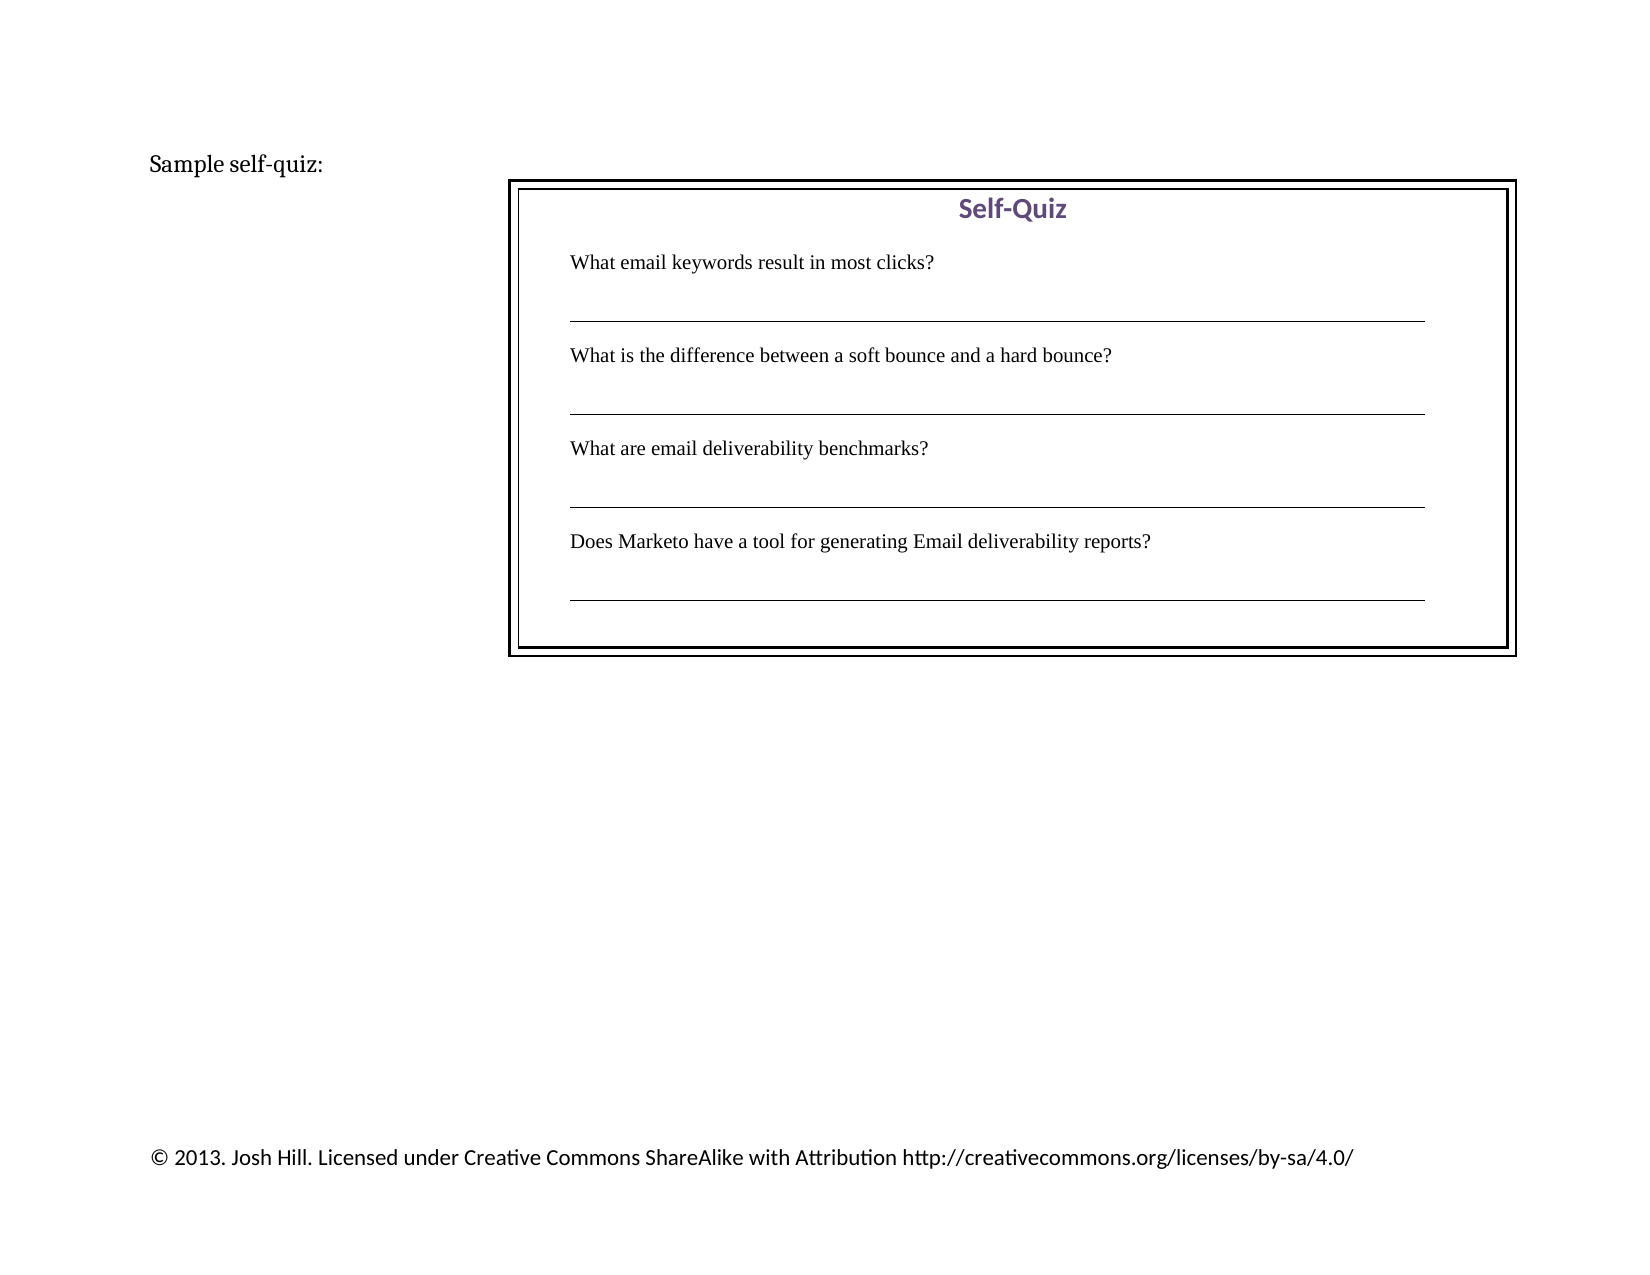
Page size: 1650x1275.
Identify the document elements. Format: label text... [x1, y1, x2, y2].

text Sample self-quiz: [150, 150, 1500, 179]
table_header Self-Quiz What email keywords result in most clicks? What is the difference between a soft bounce and a hard bounce? What are email deliverability benchmarks? Does Marketo have a tool for generating Email deliverability reports? [514, 182, 1511, 646]
